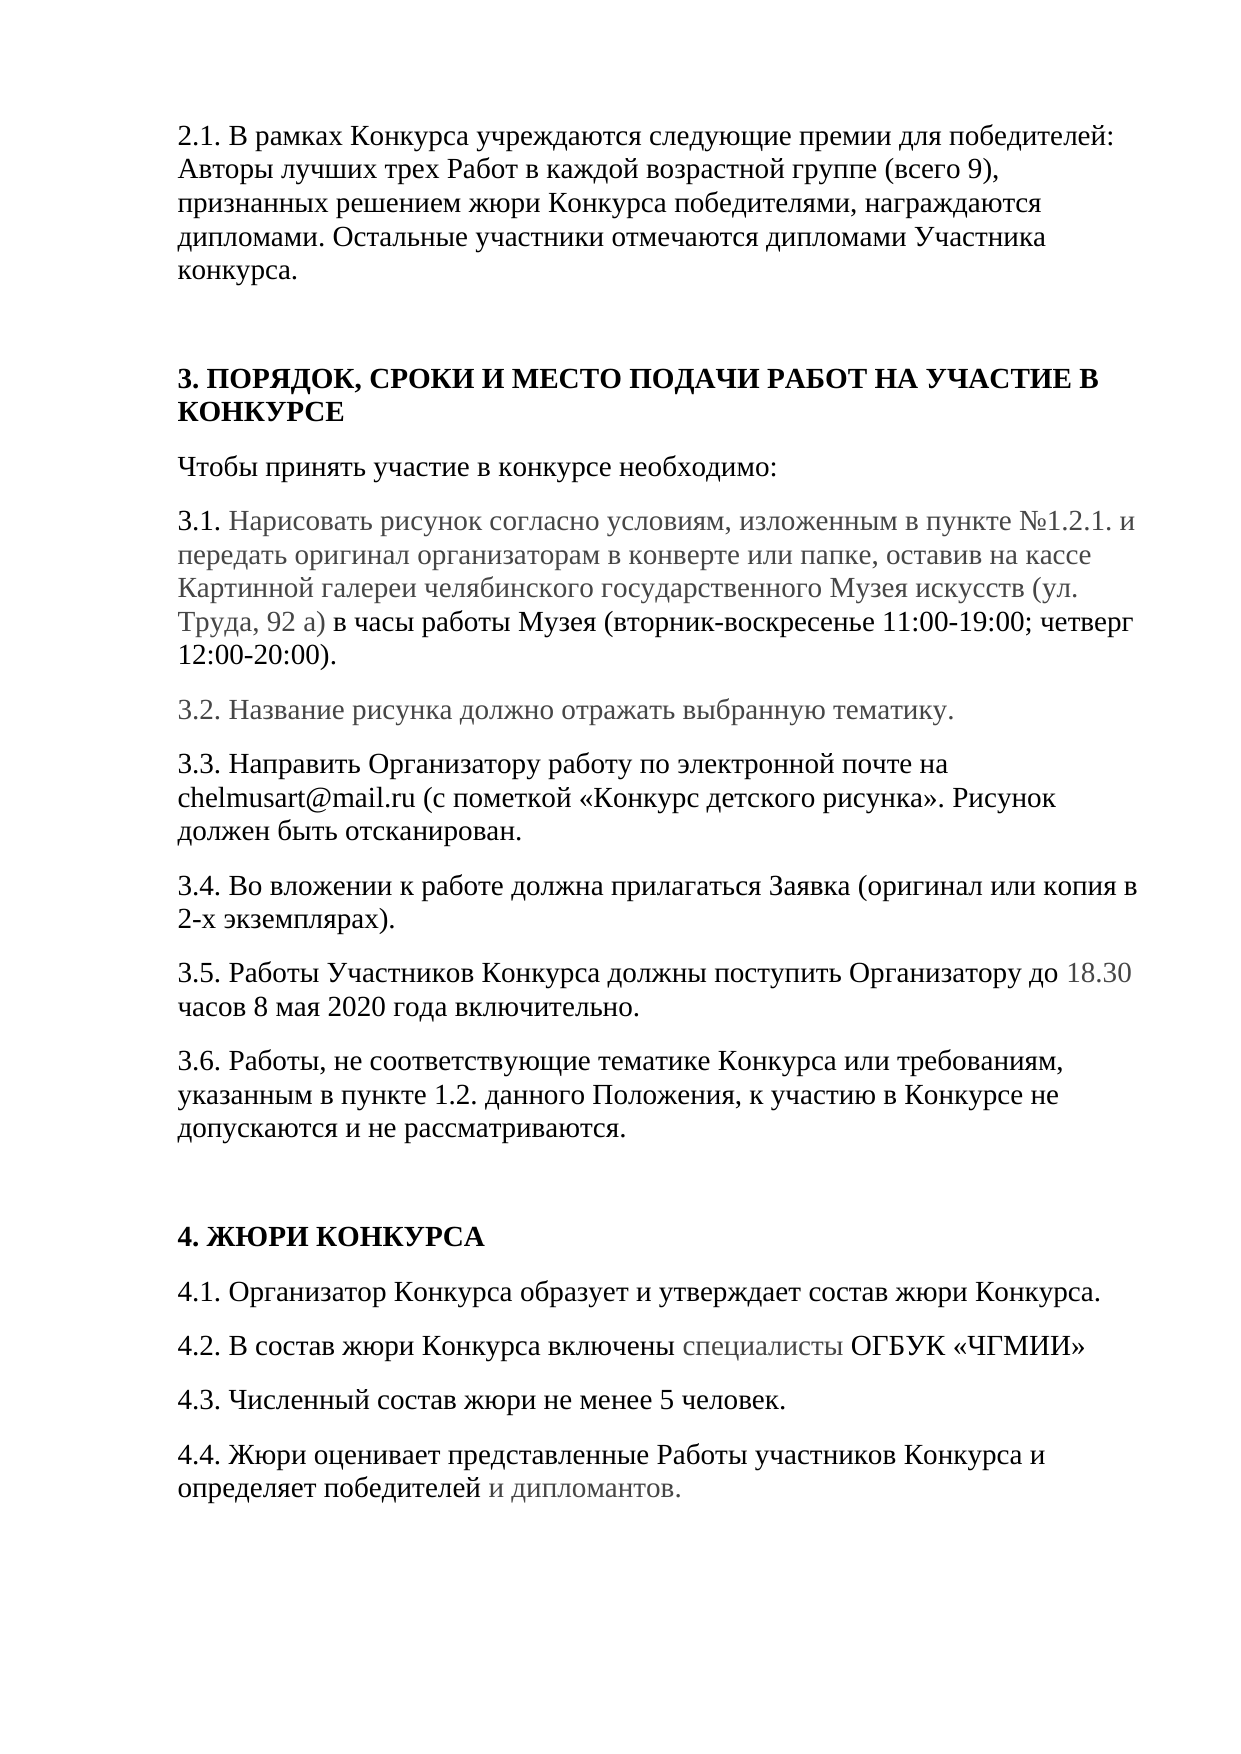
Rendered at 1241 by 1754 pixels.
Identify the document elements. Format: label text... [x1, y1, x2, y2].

text 3.2. Название рисунка должно отражать выбранную тематику. [177, 692, 1152, 725]
text 4.4. Жюри оценивает представленные Работы участников Конкурса и определяет победителей и дипломантов. [177, 1437, 1152, 1504]
text 4. ЖЮРИ КОНКУРСА [177, 1219, 1152, 1253]
text 3.1. Нарисовать рисунок согласно условиям, изложенным в пункте №1.2.1. и передать оригинал организаторам в конверте или папке, оставив на кассе Картинной галереи челябинского государственного Музея искусств (ул. Труда, 92 а) в часы работы Музея (вторник-воскресенье 11:00-19:00; четверг 12:00-20:00). [177, 503, 1152, 671]
text Чтобы принять участие в конкурсе необходимо: [177, 449, 1152, 482]
text 4.1. Организатор Конкурса образует и утверждает состав жюри Конкурса. [177, 1274, 1152, 1307]
text 3.6. Работы, не соответствующие тематике Конкурса или требованиям, указанным в пункте 1.2. данного Положения, к участию в Конкурсе не допускаются и не рассматриваются. [177, 1043, 1152, 1144]
text 3. ПОРЯДОК, СРОКИ И МЕСТО ПОДАЧИ РАБОТ НА УЧАСТИЕ В КОНКУРСЕ [177, 361, 1152, 428]
text 3.3. Направить Организатору работу по электронной почте на chelmusart@mail.ru (с пометкой «Конкурс детского рисунка». Рисунок должен быть отсканирован. [177, 746, 1152, 847]
text 4.2. В состав жюри Конкурса включены специалисты ОГБУК «ЧГМИИ» [177, 1328, 1152, 1362]
text 3.4. Во вложении к работе должна прилагаться Заявка (оригинал или копия в 2-х экземплярах). [177, 868, 1152, 935]
text 3.5. Работы Участников Конкурса должны поступить Организатору до 18.30 часов 8 мая 2020 года включительно. [177, 956, 1152, 1023]
text 2.1. В рамках Конкурса учреждаются следующие премии для победителей: Авторы лучших трех Работ в каждой возрастной группе (всего 9), признанных решением жюри Конкурса победителями, награждаются дипломами. Остальные участники отмечаются дипломами Участника конкурса. [177, 118, 1152, 286]
text 4.3. Численный состав жюри не менее 5 человек. [177, 1382, 1152, 1416]
